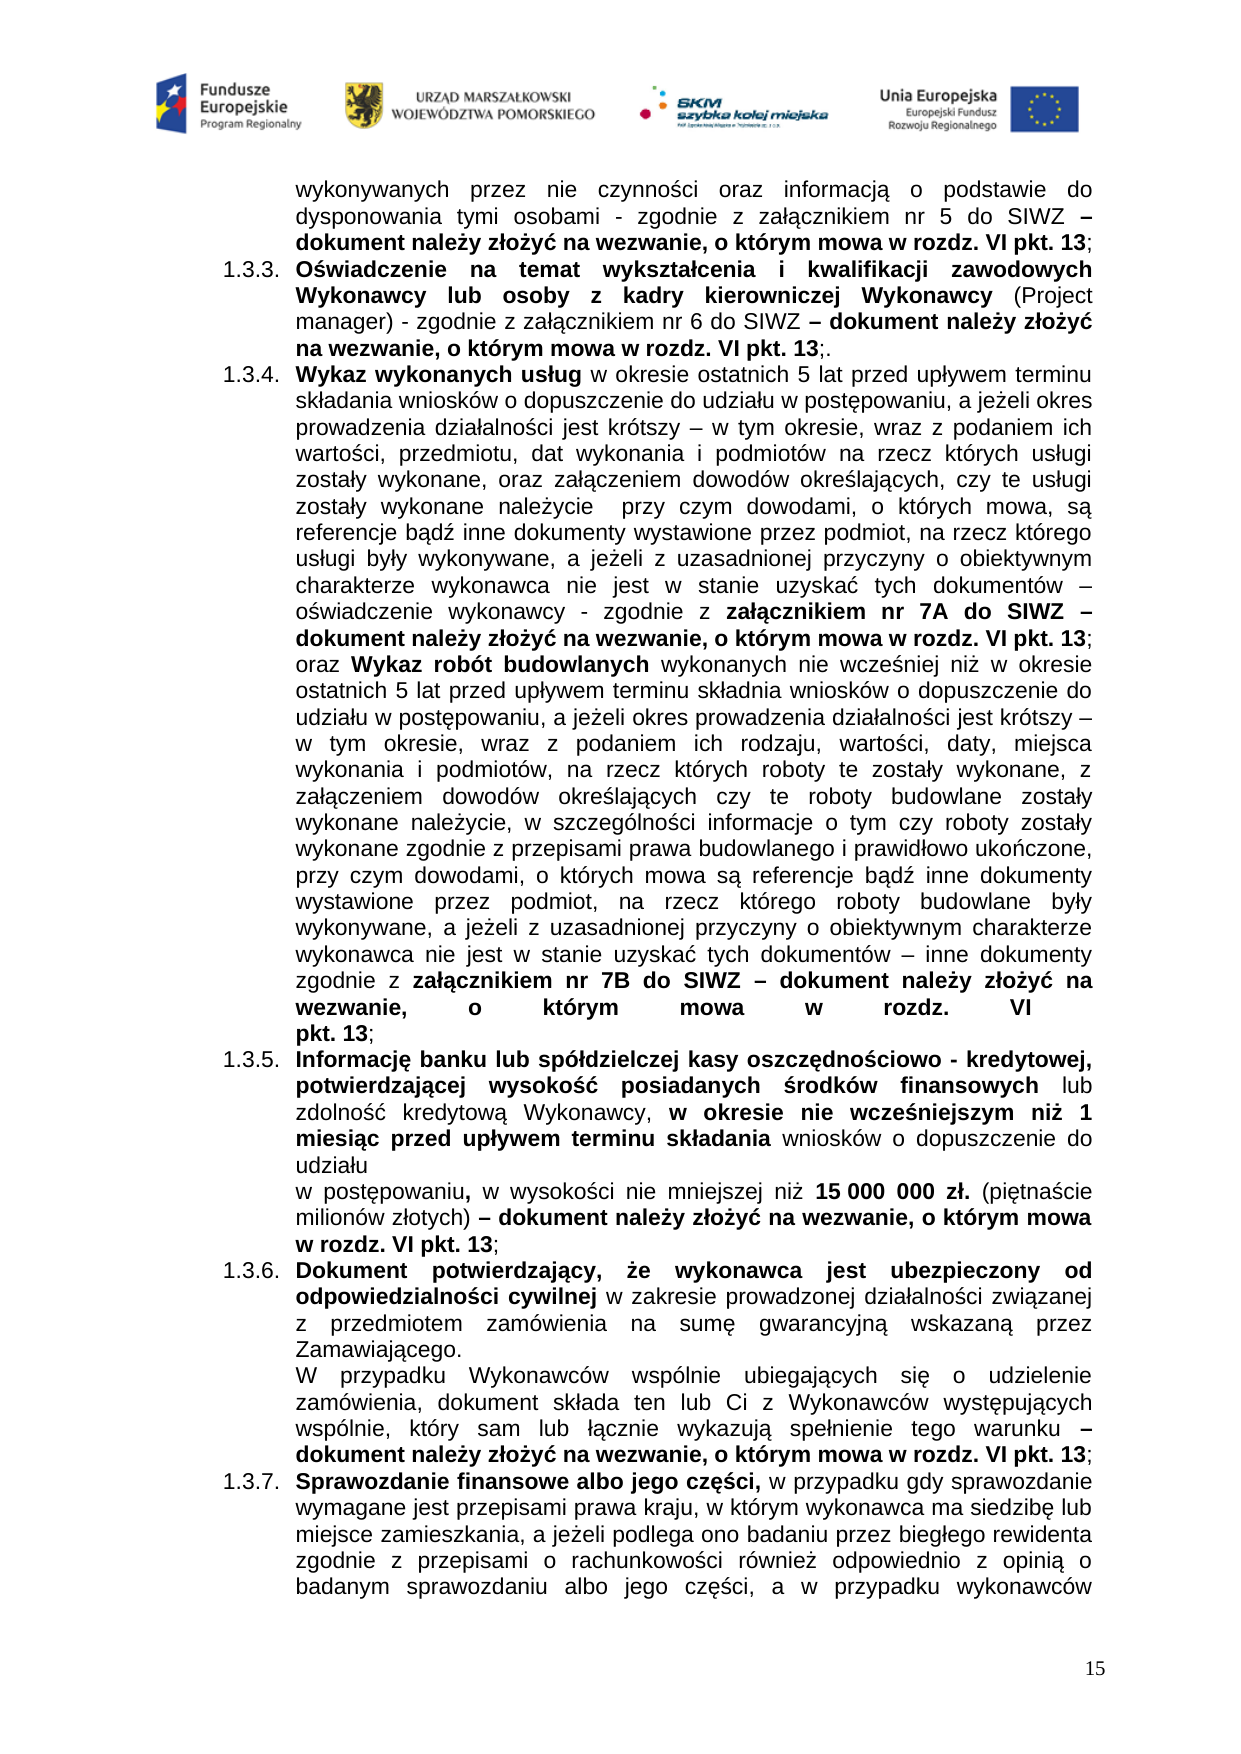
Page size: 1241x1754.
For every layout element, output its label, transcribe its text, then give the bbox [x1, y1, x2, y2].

list Oświadczenie na temat wykształcenia i kwalifikacji zawodowych Wykonawcy lub osoby z kadry kierowniczej Wykonawcy (Project manager) - zgodnie z załącznikiem nr 6 do SIWZ – dokument należy złożyć na wezwanie, o którym mowa w rozdz. VI pkt. 13;. [223, 256, 1093, 361]
list Informację banku lub spółdzielczej kasy oszczędnościowo - kredytowej, potwierdzającej wysokość posiadanych środków finansowych lub zdolność kredytową Wykonawcy, w okresie nie wcześniejszym niż 1 miesiąc przed upływem terminu składania wniosków o dopuszczenie do udziału w postępowaniu, w wysokości nie mniejszej niż 15 000 000 zł. (piętnaście milionów złotych) – dokument należy złożyć na wezwanie, o którym mowa w rozdz. VI pkt. 13; [223, 1046, 1093, 1257]
list Wykaz wykonanych usług w okresie ostatnich 5 lat przed upływem terminu składania wniosków o dopuszczenie do udziału w postępowaniu, a jeżeli okres prowadzenia działalności jest krótszy – w tym okresie, wraz z podaniem ich wartości, przedmiotu, dat wykonania i podmiotów na rzecz których usługi zostały wykonane, oraz załączeniem dowodów określających, czy te usługi zostały wykonane należycie przy czym dowodami, o których mowa, są referencje bądź inne dokumenty wystawione przez podmiot, na rzecz którego usługi były wykonywane, a jeżeli z uzasadnionej przyczyny o obiektywnym charakterze wykonawca nie jest w stanie uzyskać tych dokumentów – oświadczenie wykonawcy - zgodnie z załącznikiem nr 7A do SIWZ – dokument należy złożyć na wezwanie, o którym mowa w rozdz. VI pkt. 13; oraz Wykaz robót budowlanych wykonanych nie wcześniej niż w okresie ostatnich 5 lat przed upływem terminu składnia wniosków o dopuszczenie do udziału w postępowaniu, a jeżeli okres prowadzenia działalności jest krótszy – w tym okresie, wraz z podaniem ich rodzaju, wartości, daty, miejsca wykonania i podmiotów, na rzecz których roboty te zostały wykonane, z załączeniem dowodów określających czy te roboty budowlane zostały wykonane należycie, w szczególności informacje o tym czy roboty zostały wykonane zgodnie z przepisami prawa budowlanego i prawidłowo ukończone, przy czym dowodami, o których mowa są referencje bądź inne dokumenty wystawione przez podmiot, na rzecz którego roboty budowlane były wykonywane, a jeżeli z uzasadnionej przyczyny o obiektywnym charakterze wykonawca nie jest w stanie uzyskać tych dokumentów – inne dokumenty zgodnie z załącznikiem nr 7B do SIWZ – dokument należy złożyć na wezwanie, o którym mowa w rozdz. VI pkt. 13; [223, 361, 1093, 1046]
list Dokument potwierdzający, że wykonawca jest ubezpieczony od odpowiedzialności cywilnej w zakresie prowadzonej działalności związanej z przedmiotem zamówienia na sumę gwarancyjną wskazaną przez Zamawiającego. W przypadku Wykonawców wspólnie ubiegających się o udzielenie zamówienia, dokument składa ten lub Ci z Wykonawców występujących wspólnie, który sam lub łącznie wykazują spełnienie tego warunku – dokument należy złożyć na wezwanie, o którym mowa w rozdz. VI pkt. 13; [223, 1257, 1093, 1468]
picture [147, 73, 1093, 148]
